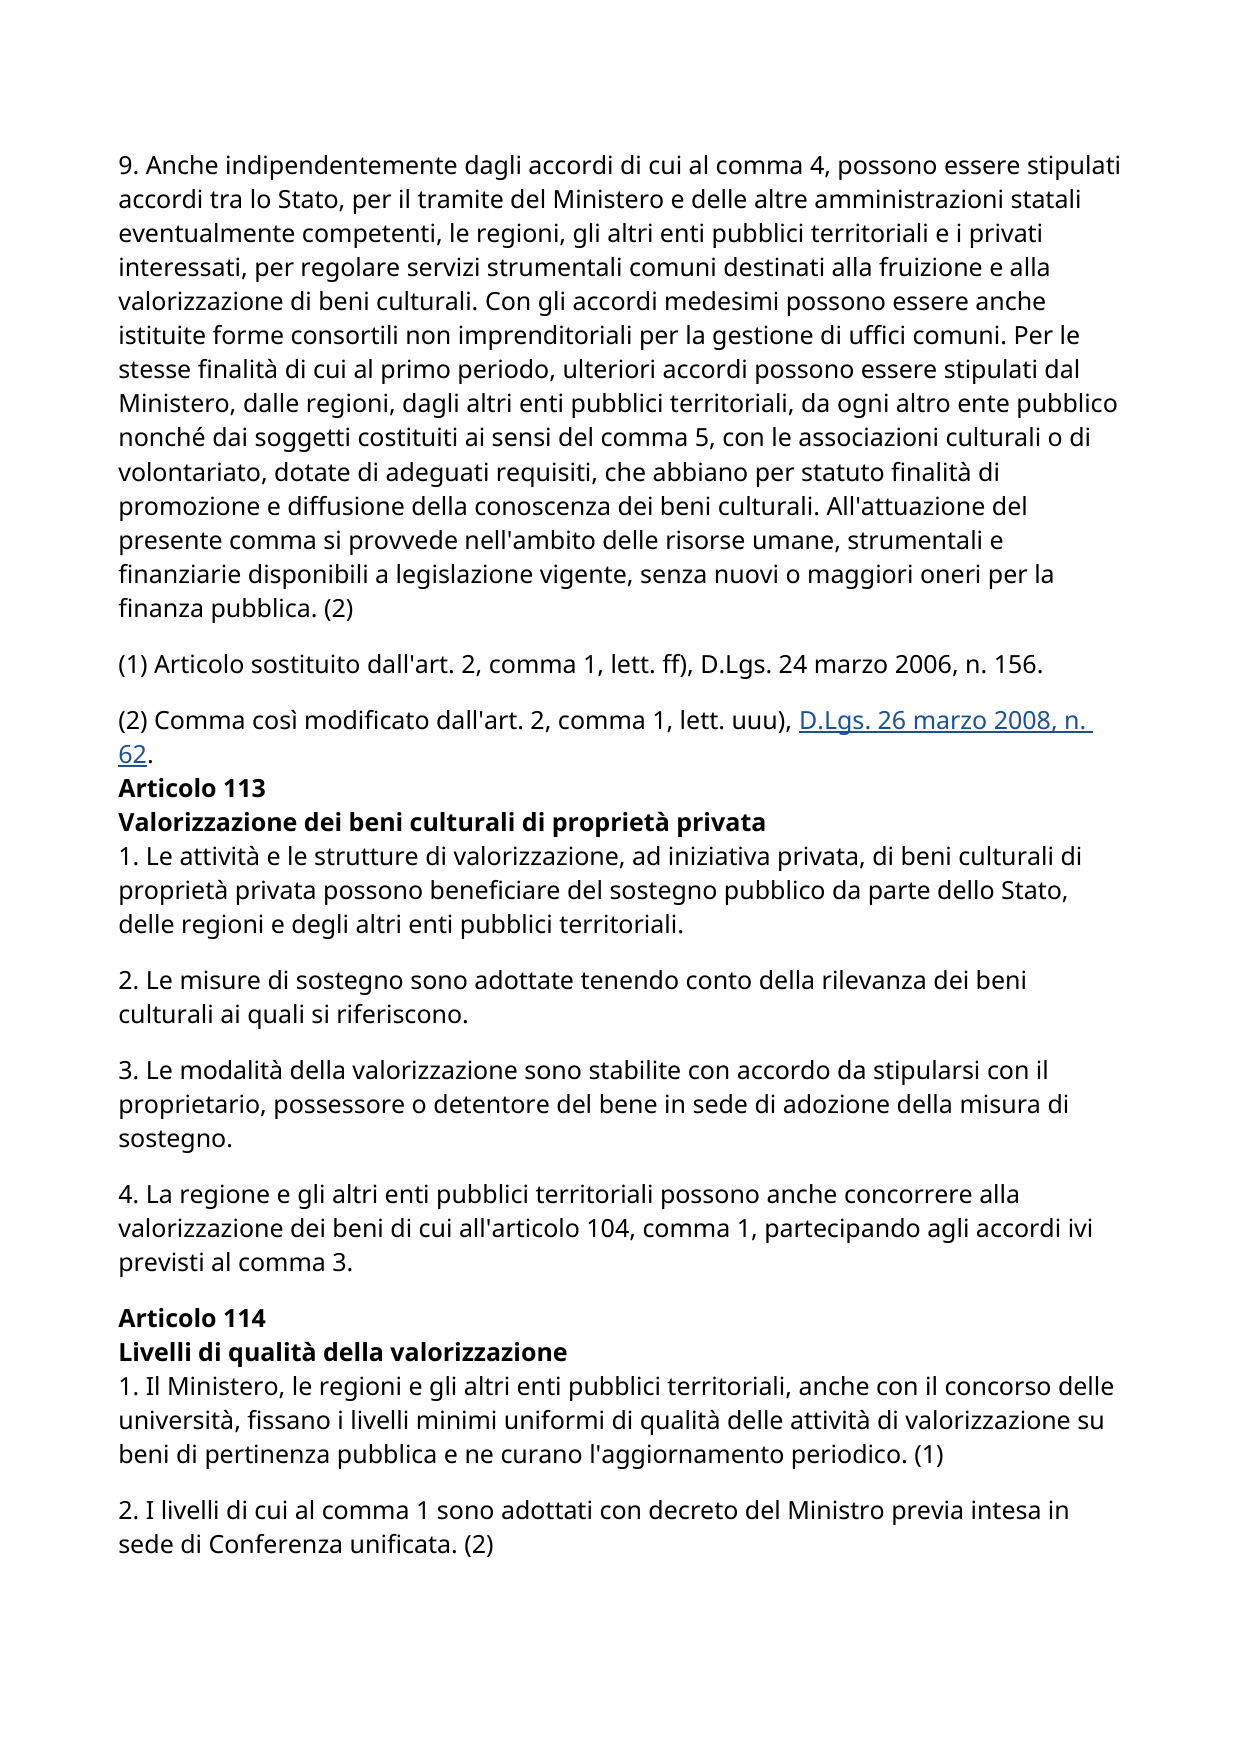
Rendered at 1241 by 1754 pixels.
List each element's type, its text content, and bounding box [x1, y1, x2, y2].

text Valorizzazione dei beni culturali di proprietà privata [118, 804, 1122, 838]
text Livelli di qualità della valorizzazione [118, 1335, 1122, 1369]
text Articolo 114 [118, 1301, 1122, 1335]
text 3. Le modalità della valorizzazione sono stabilite con accordo da stipularsi con il proprietario, possessore o detentore del bene in sede di adozione della misura di sostegno. [118, 1053, 1122, 1155]
text (2) Comma così modificato dall'art. 2, comma 1, lett. uuu), D.Lgs. 26 marzo 2008, n. 62. [118, 702, 1122, 770]
text 2. Le misure di sostegno sono adottate tenendo conto della rilevanza dei beni culturali ai quali si riferiscono. [118, 963, 1122, 1031]
text 1. Le attività e le strutture di valorizzazione, ad iniziativa privata, di beni culturali di proprietà privata possono beneficiare del sostegno pubblico da parte dello Stato, delle regioni e degli altri enti pubblici territoriali. [118, 838, 1122, 941]
text 4. La regione e gli altri enti pubblici territoriali possono anche concorrere alla valorizzazione dei beni di cui all'articolo 104, comma 1, partecipando agli accordi ivi previsti al comma 3. [118, 1177, 1122, 1279]
text 2. I livelli di cui al comma 1 sono adottati con decreto del Ministro previa intesa in sede di Conferenza unificata. (2) [118, 1493, 1122, 1561]
text 9. Anche indipendentemente dagli accordi di cui al comma 4, possono essere stipulati accordi tra lo Stato, per il tramite del Ministero e delle altre amministrazioni statali eventualmente competenti, le regioni, gli altri enti pubblici territoriali e i privati interessati, per regolare servizi strumentali comuni destinati alla fruizione e alla valorizzazione di beni culturali. Con gli accordi medesimi possono essere anche istituite forme consortili non imprenditoriali per la gestione di uffici comuni. Per le stesse finalità di cui al primo periodo, ulteriori accordi possono essere stipulati dal Ministero, dalle regioni, dagli altri enti pubblici territoriali, da ogni altro ente pubblico nonché dai soggetti costituiti ai sensi del comma 5, con le associazioni culturali o di volontariato, dotate di adeguati requisiti, che abbiano per statuto finalità di promozione e diffusione della conoscenza dei beni culturali. All'attuazione del presente comma si provvede nell'ambito delle risorse umane, strumentali e finanziarie disponibili a legislazione vigente, senza nuovi o maggiori oneri per la finanza pubblica. (2) [118, 148, 1122, 624]
text Articolo 113 [118, 770, 1122, 804]
text (1) Articolo sostituito dall'art. 2, comma 1, lett. ff), D.Lgs. 24 marzo 2006, n. 156. [118, 646, 1122, 680]
text 1. Il Ministero, le regioni e gli altri enti pubblici territoriali, anche con il concorso delle università, fissano i livelli minimi uniformi di qualità delle attività di valorizzazione su beni di pertinenza pubblica e ne curano l'aggiornamento periodico. (1) [118, 1369, 1122, 1471]
